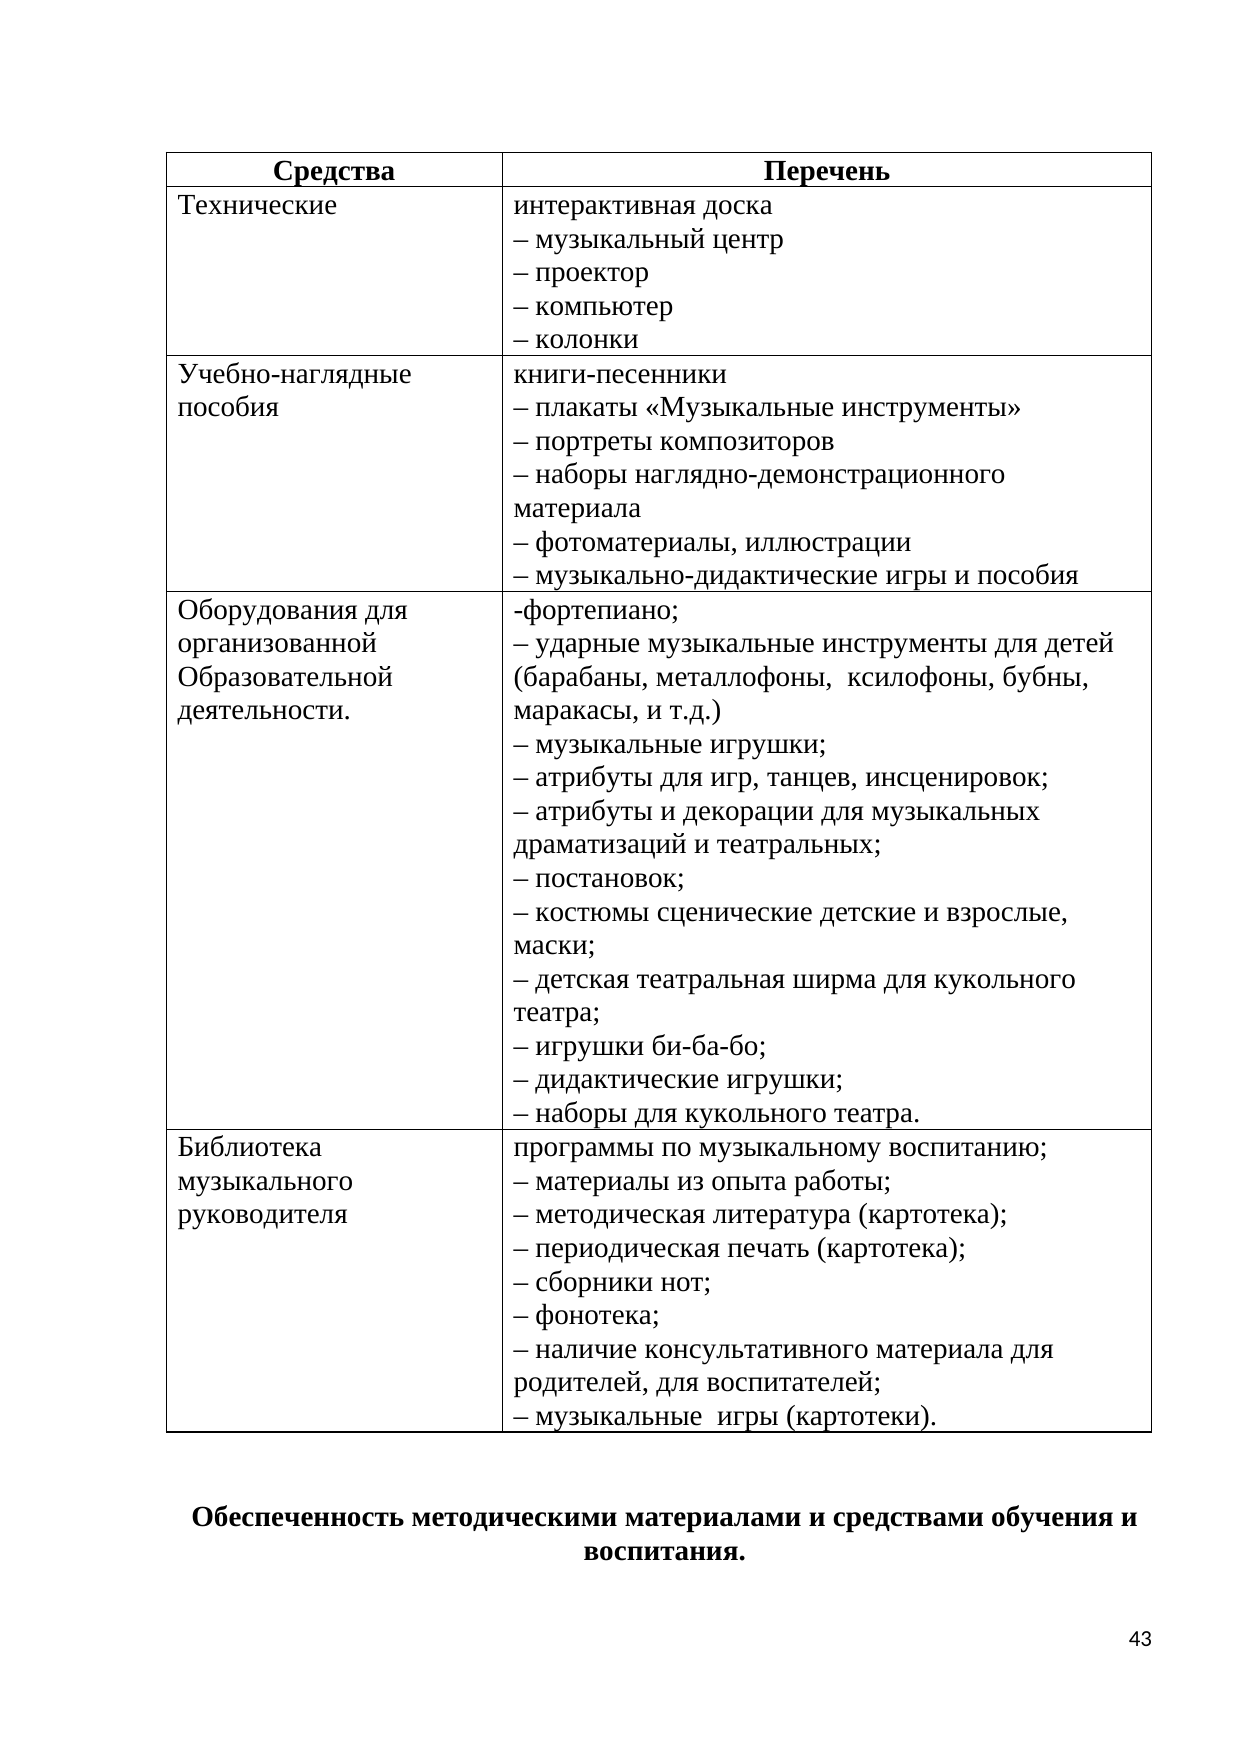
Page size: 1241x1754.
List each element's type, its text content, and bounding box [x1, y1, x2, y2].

table_cell книги-песенники – плакаты «Музыкальные инструменты» – портреты композиторов – наборы наглядно-демонстрационного материала – фотоматериалы, иллюстрации – музыкально-дидактические игры и пособия [503, 356, 1151, 591]
table_header Перечень [503, 153, 1151, 186]
table_cell Учебно-наглядные пособия [167, 356, 502, 591]
table_cell Оборудования для организованной Образовательной деятельности. [167, 592, 502, 1128]
table_cell Библиотека музыкального руководителя [167, 1130, 502, 1431]
text Обеспеченность методическими материалами и средствами обучения и воспитания. [177, 1499, 1152, 1567]
table_cell Технические [167, 187, 502, 355]
table_cell интерактивная доска – музыкальный центр – проектор – компьютер – колонки [503, 187, 1151, 355]
table_cell программы по музыкальному воспитанию; – материалы из опыта работы; – методическая литература (картотека); – периодическая печать (картотека); – сборники нот; – фонотека; – наличие консультативного материала для родителей, для воспитателей; – музыкальные игры (картотеки). [503, 1130, 1151, 1431]
table_cell -фортепиано; – ударные музыкальные инструменты для детей (барабаны, металлофоны, ксилофоны, бубны, маракасы, и т.д.) – музыкальные игрушки; – атрибуты для игр, танцев, инсценировок; – атрибуты и декорации для музыкальных драматизаций и театральных; – постановок; – костюмы сценические детские и взрослые, маски; – детская театральная ширма для кукольного театра; – игрушки би-ба-бо; – дидактические игрушки; – наборы для кукольного театра. [503, 592, 1151, 1128]
table_header Средства [167, 153, 502, 186]
